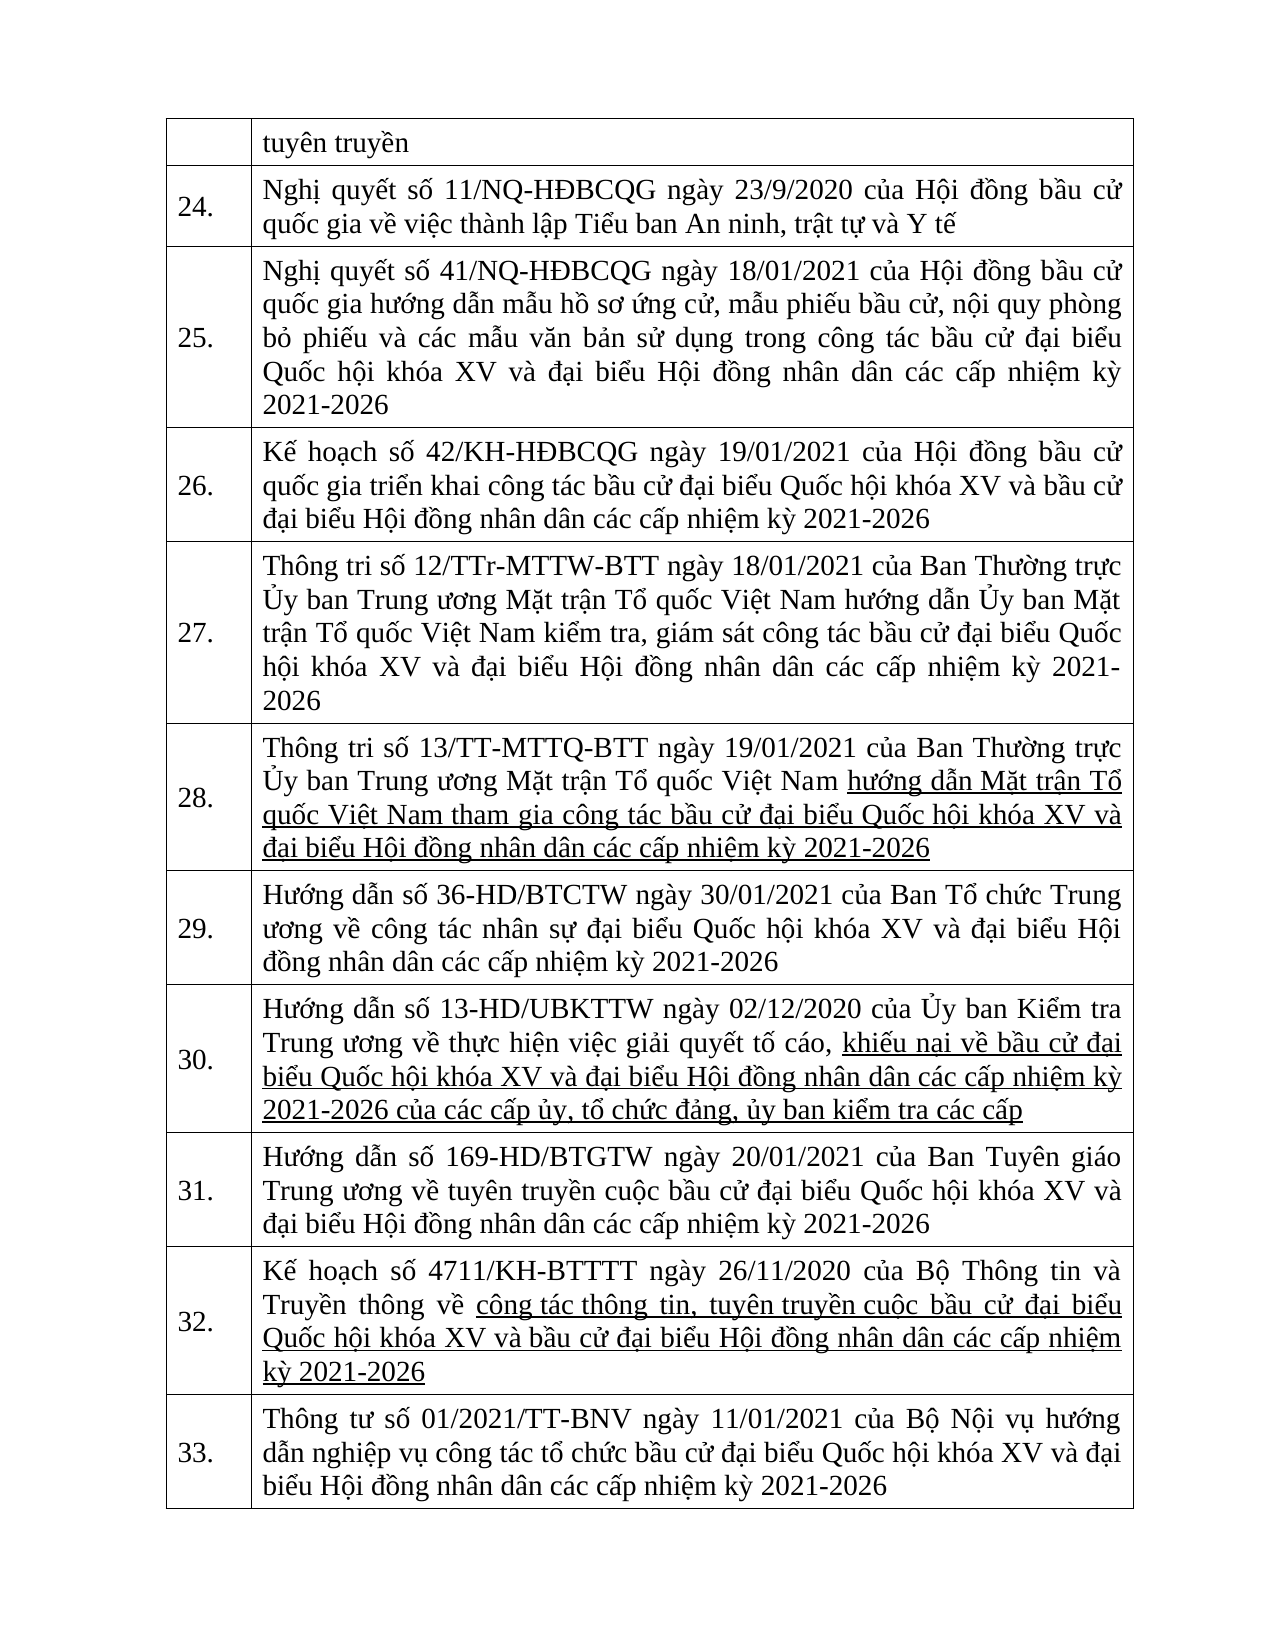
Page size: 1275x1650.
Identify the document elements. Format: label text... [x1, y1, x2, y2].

table_cell [167, 871, 251, 984]
table_cell [167, 1133, 251, 1246]
table_cell Thông tư số 01/2021/TT-BNV ngày 11/01/2021 của Bộ Nội vụ hướng dẫn nghiệp vụ công tác tổ chức bầu cử đại biểu Quốc hội khóa XV và đại biểu Hội đồng nhân dân các cấp nhiệm kỳ 2021-2026 [252, 1395, 1133, 1508]
table_cell [167, 985, 251, 1132]
table_cell Kế hoạch số 4711/KH-BTTTT ngày 26/11/2020 của Bộ Thông tin và Truyền thông về công tác thông tin, tuyên truyền cuộc bầu cử đại biểu Quốc hội khóa XV và bầu cử đại biểu Hội đồng nhân dân các cấp nhiệm kỳ 2021-2026 [252, 1247, 1133, 1394]
table_cell Thông tri số 13/TT-MTTQ-BTT ngày 19/01/2021 của Ban Thường trực Ủy ban Trung ương Mặt trận Tổ quốc Việt Nam hướng dẫn Mặt trận Tổ quốc Việt Nam tham gia công tác bầu cử đại biểu Quốc hội khóa XV và đại biểu Hội đồng nhân dân các cấp nhiệm kỳ 2021-2026 [252, 724, 1133, 870]
table_cell [167, 542, 251, 722]
table_cell [167, 724, 251, 870]
table_cell [167, 428, 251, 541]
table_cell [167, 247, 251, 427]
table_cell Nghị quyết số 41/NQ-HĐBCQG ngày 18/01/2021 của Hội đồng bầu cử quốc gia hướng dẫn mẫu hồ sơ ứng cử, mẫu phiếu bầu cử, nội quy phòng bỏ phiếu và các mẫu văn bản sử dụng trong công tác bầu cử đại biểu Quốc hội khóa XV và đại biểu Hội đồng nhân dân các cấp nhiệm kỳ 2021-2026 [252, 247, 1133, 427]
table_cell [252, 119, 1133, 165]
table_cell [167, 119, 251, 165]
table_cell Nghị quyết số 11/NQ-HĐBCQG ngày 23/9/2020 của Hội đồng bầu cử quốc gia về việc thành lập Tiểu ban An ninh, trật tự và Y tế [252, 166, 1133, 246]
table_cell Hướng dẫn số 169-HD/BTGTW ngày 20/01/2021 của Ban Tuyên giáo Trung ương về tuyên truyền cuộc bầu cử đại biểu Quốc hội khóa XV và đại biểu Hội đồng nhân dân các cấp nhiệm kỳ 2021-2026 [252, 1133, 1133, 1246]
table_cell [167, 1395, 251, 1508]
table_cell Kế hoạch số 42/KH-HĐBCQG ngày 19/01/2021 của Hội đồng bầu cử quốc gia triển khai công tác bầu cử đại biểu Quốc hội khóa XV và bầu cử đại biểu Hội đồng nhân dân các cấp nhiệm kỳ 2021-2026 [252, 428, 1133, 541]
table_cell Hướng dẫn số 36-HD/BTCTW ngày 30/01/2021 của Ban Tổ chức Trung ương về công tác nhân sự đại biểu Quốc hội khóa XV và đại biểu Hội đồng nhân dân các cấp nhiệm kỳ 2021-2026 [252, 871, 1133, 984]
table_cell Hướng dẫn số 13-HD/UBKTTW ngày 02/12/2020 của Ủy ban Kiểm tra Trung ương về thực hiện việc giải quyết tố cáo, khiếu nại về bầu cử đại biểu Quốc hội khóa XV và đại biểu Hội đồng nhân dân các cấp nhiệm kỳ 2021-2026 của các cấp ủy, tổ chức đảng, ủy ban kiểm tra các cấp [252, 985, 1133, 1132]
table_cell Thông tri số 12/TTr-MTTW-BTT ngày 18/01/2021 của Ban Thường trực Ủy ban Trung ương Mặt trận Tổ quốc Việt Nam hướng dẫn Ủy ban Mặt trận Tổ quốc Việt Nam kiểm tra, giám sát công tác bầu cử đại biểu Quốc hội khóa XV và đại biểu Hội đồng nhân dân các cấp nhiệm kỳ 2021-2026 [252, 542, 1133, 722]
table_cell [167, 166, 251, 246]
table_cell [167, 1247, 251, 1394]
